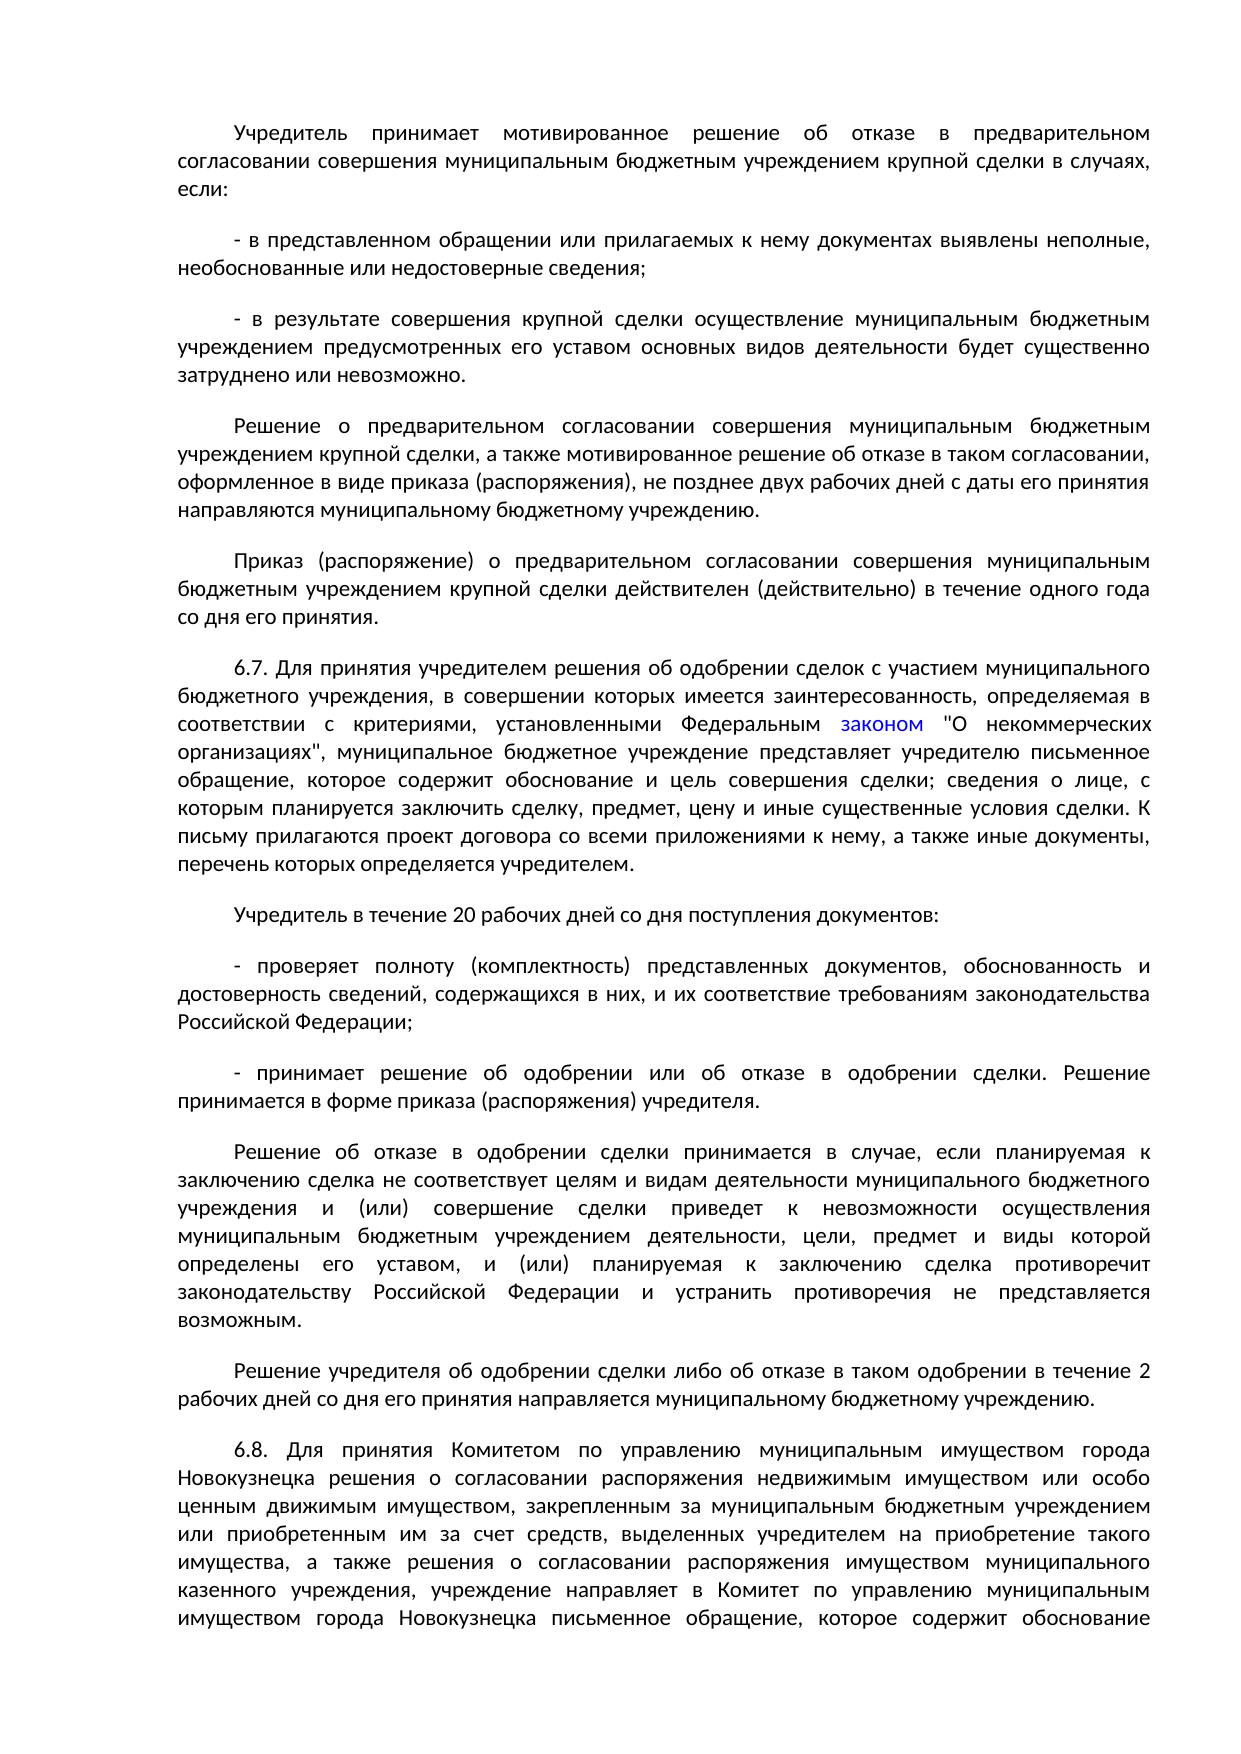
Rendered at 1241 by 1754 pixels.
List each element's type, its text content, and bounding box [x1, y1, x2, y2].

text - проверяет полноту (комплектность) представленных документов, обоснованность и достоверность сведений, содержащихся в них, и их соответствие требованиям законодательства Российской Федерации; [177, 951, 1152, 1035]
text Решение о предварительном согласовании совершения муниципальным бюджетным учреждением крупной сделки, а также мотивированное решение об отказе в таком согласовании, оформленное в виде приказа (распоряжения), не позднее двух рабочих дней с даты его принятия направляются муниципальному бюджетному учреждению. [177, 411, 1152, 523]
text 6.7. Для принятия учредителем решения об одобрении сделок с участием муниципального бюджетного учреждения, в совершении которых имеется заинтересованность, определяемая в соответствии с критериями, установленными Федеральным законом "О некоммерческих организациях", муниципальное бюджетное учреждение представляет учредителю письменное обращение, которое содержит обоснование и цель совершения сделки; сведения о лице, с которым планируется заключить сделку, предмет, цену и иные существенные условия сделки. К письму прилагаются проект договора со всеми приложениями к нему, а также иные документы, перечень которых определяется учредителем. [177, 653, 1152, 877]
text Приказ (распоряжение) о предварительном согласовании совершения муниципальным бюджетным учреждением крупной сделки действителен (действительно) в течение одного года со дня его принятия. [177, 546, 1152, 630]
text Учредитель в течение 20 рабочих дней со дня поступления документов: [177, 900, 1152, 928]
text - принимает решение об одобрении или об отказе в одобрении сделки. Решение принимается в форме приказа (распоряжения) учредителя. [177, 1058, 1152, 1114]
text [177, 1435, 1152, 1631]
text Решение об отказе в одобрении сделки принимается в случае, если планируемая к заключению сделка не соответствует целям и видам деятельности муниципального бюджетного учреждения и (или) совершение сделки приведет к невозможности осуществления муниципальным бюджетным учреждением деятельности, цели, предмет и виды которой определены его уставом, и (или) планируемая к заключению сделка противоречит законодательству Российской Федерации и устранить противоречия не представляется возможным. [177, 1137, 1152, 1333]
text - в результате совершения крупной сделки осуществление муниципальным бюджетным учреждением предусмотренных его уставом основных видов деятельности будет существенно затруднено или невозможно. [177, 304, 1152, 388]
text - в представленном обращении или прилагаемых к нему документах выявлены неполные, необоснованные или недостоверные сведения; [177, 225, 1152, 281]
text Решение учредителя об одобрении сделки либо об отказе в таком одобрении в течение 2 рабочих дней со дня его принятия направляется муниципальному бюджетному учреждению. [177, 1356, 1152, 1412]
text Учредитель принимает мотивированное решение об отказе в предварительном согласовании совершения муниципальным бюджетным учреждением крупной сделки в случаях, если: [177, 118, 1152, 202]
